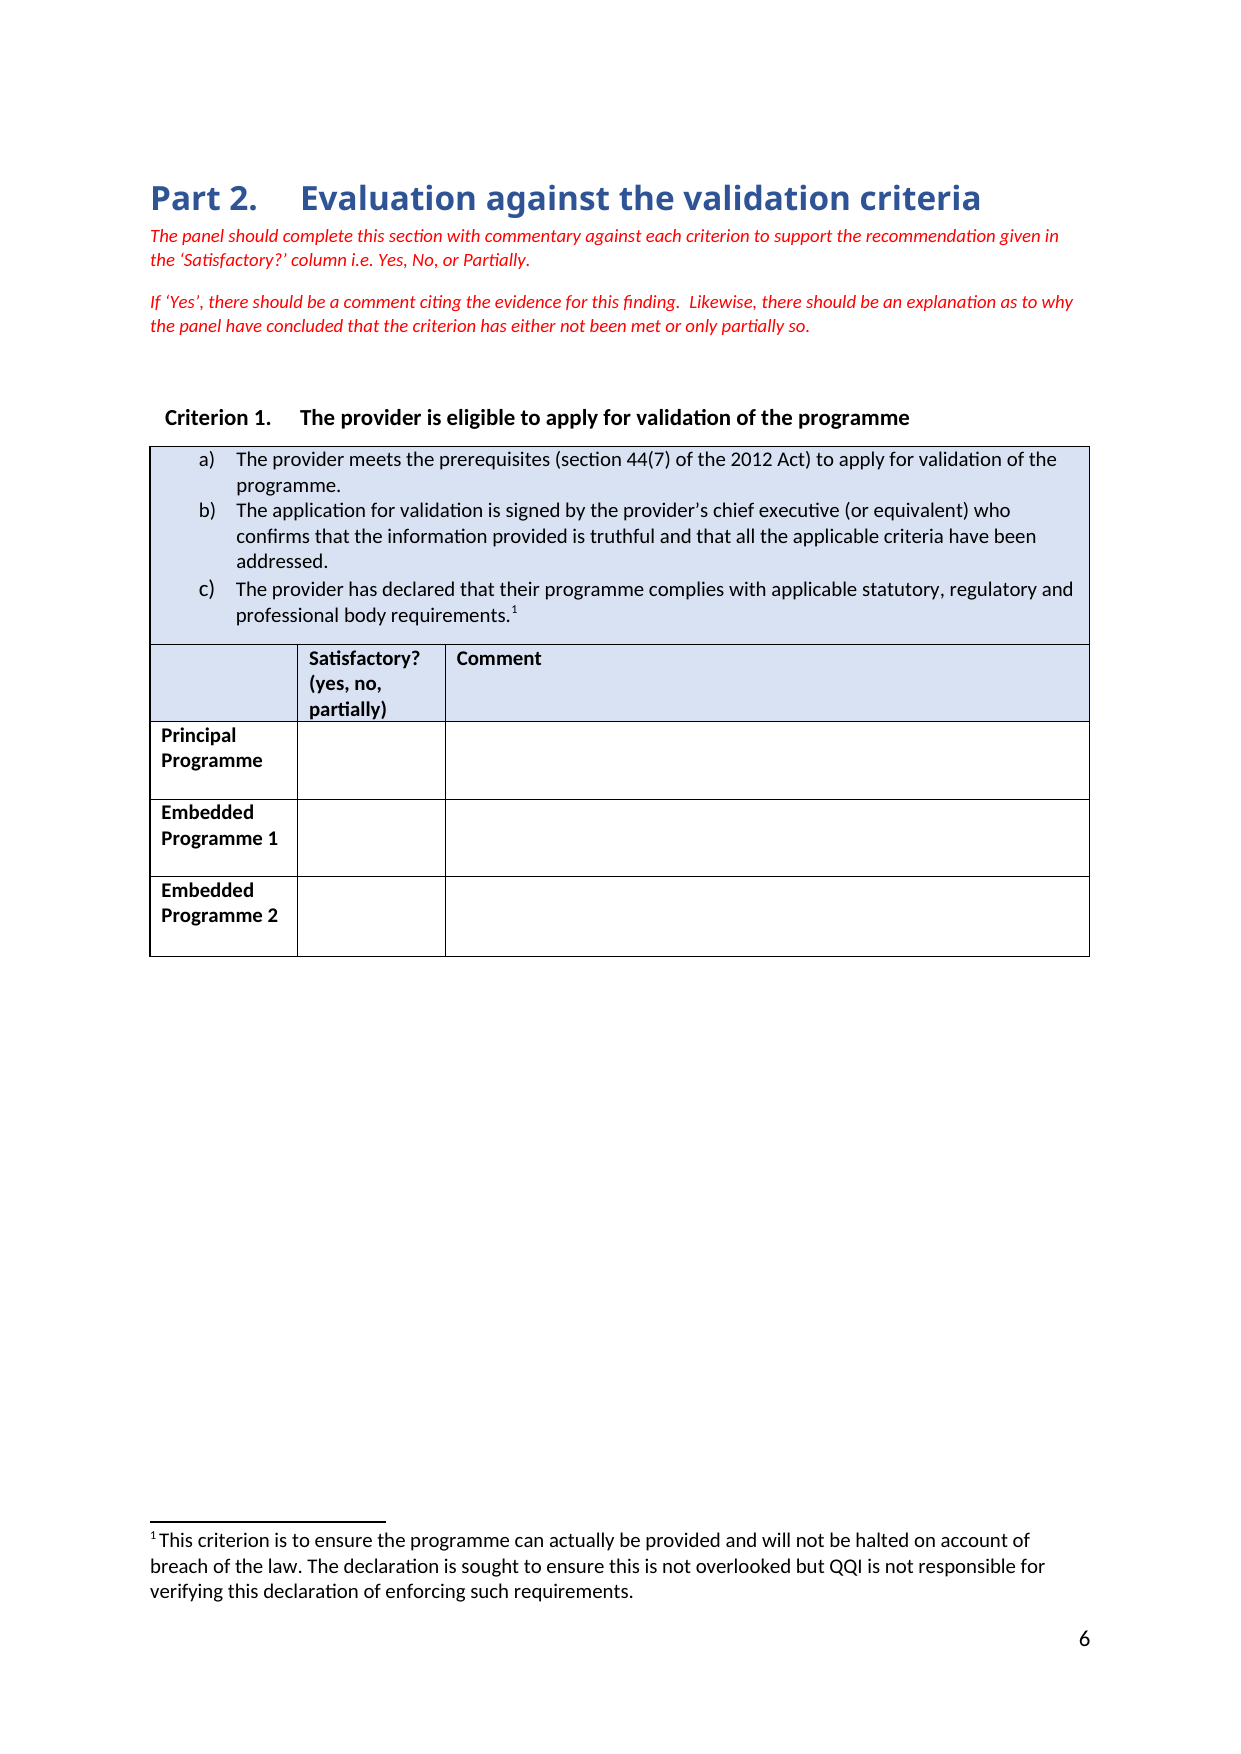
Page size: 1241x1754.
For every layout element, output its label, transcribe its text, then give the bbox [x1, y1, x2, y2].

table_cell [298, 877, 445, 956]
table_cell Comment [446, 645, 1089, 721]
table_cell [151, 645, 297, 721]
table_cell [298, 722, 445, 798]
table_cell [298, 800, 445, 876]
table_cell [446, 722, 1089, 798]
table_cell [446, 877, 1089, 956]
table_header The provider meets the prerequisites (section 44(7) of the 2012 Act) to apply for validation of the programme. The application for validation is signed by the provider’s chief executive (or equivalent) who confirms that the information provided is truthful and that all the applicable criteria have been addressed. The provider has declared that their programme complies with applicable statutory, regulatory and professional body requirements. [151, 447, 1089, 644]
text The provider is eligible to apply for validation of the programme [165, 403, 1090, 431]
text If ‘Yes’, there should be a comment citing the evidence for this finding. Likewise, there should be an explanation as to why the panel have concluded that the criterion has either not been met or only partially so. [150, 290, 1090, 338]
table_cell Embedded Programme 1 [151, 800, 297, 876]
text The panel should complete this section with commentary against each criterion to support the recommendation given in the ‘Satisfactory?’ column i.e. Yes, No, or Partially. [150, 224, 1090, 272]
table_cell Satisfactory? (yes, no, partially) [298, 645, 445, 721]
subtitle Evaluation against the validation criteria [150, 175, 1090, 220]
table_cell Principal Programme [151, 722, 297, 798]
table_cell Embedded Programme 2 [151, 877, 297, 956]
table_cell [446, 800, 1089, 876]
